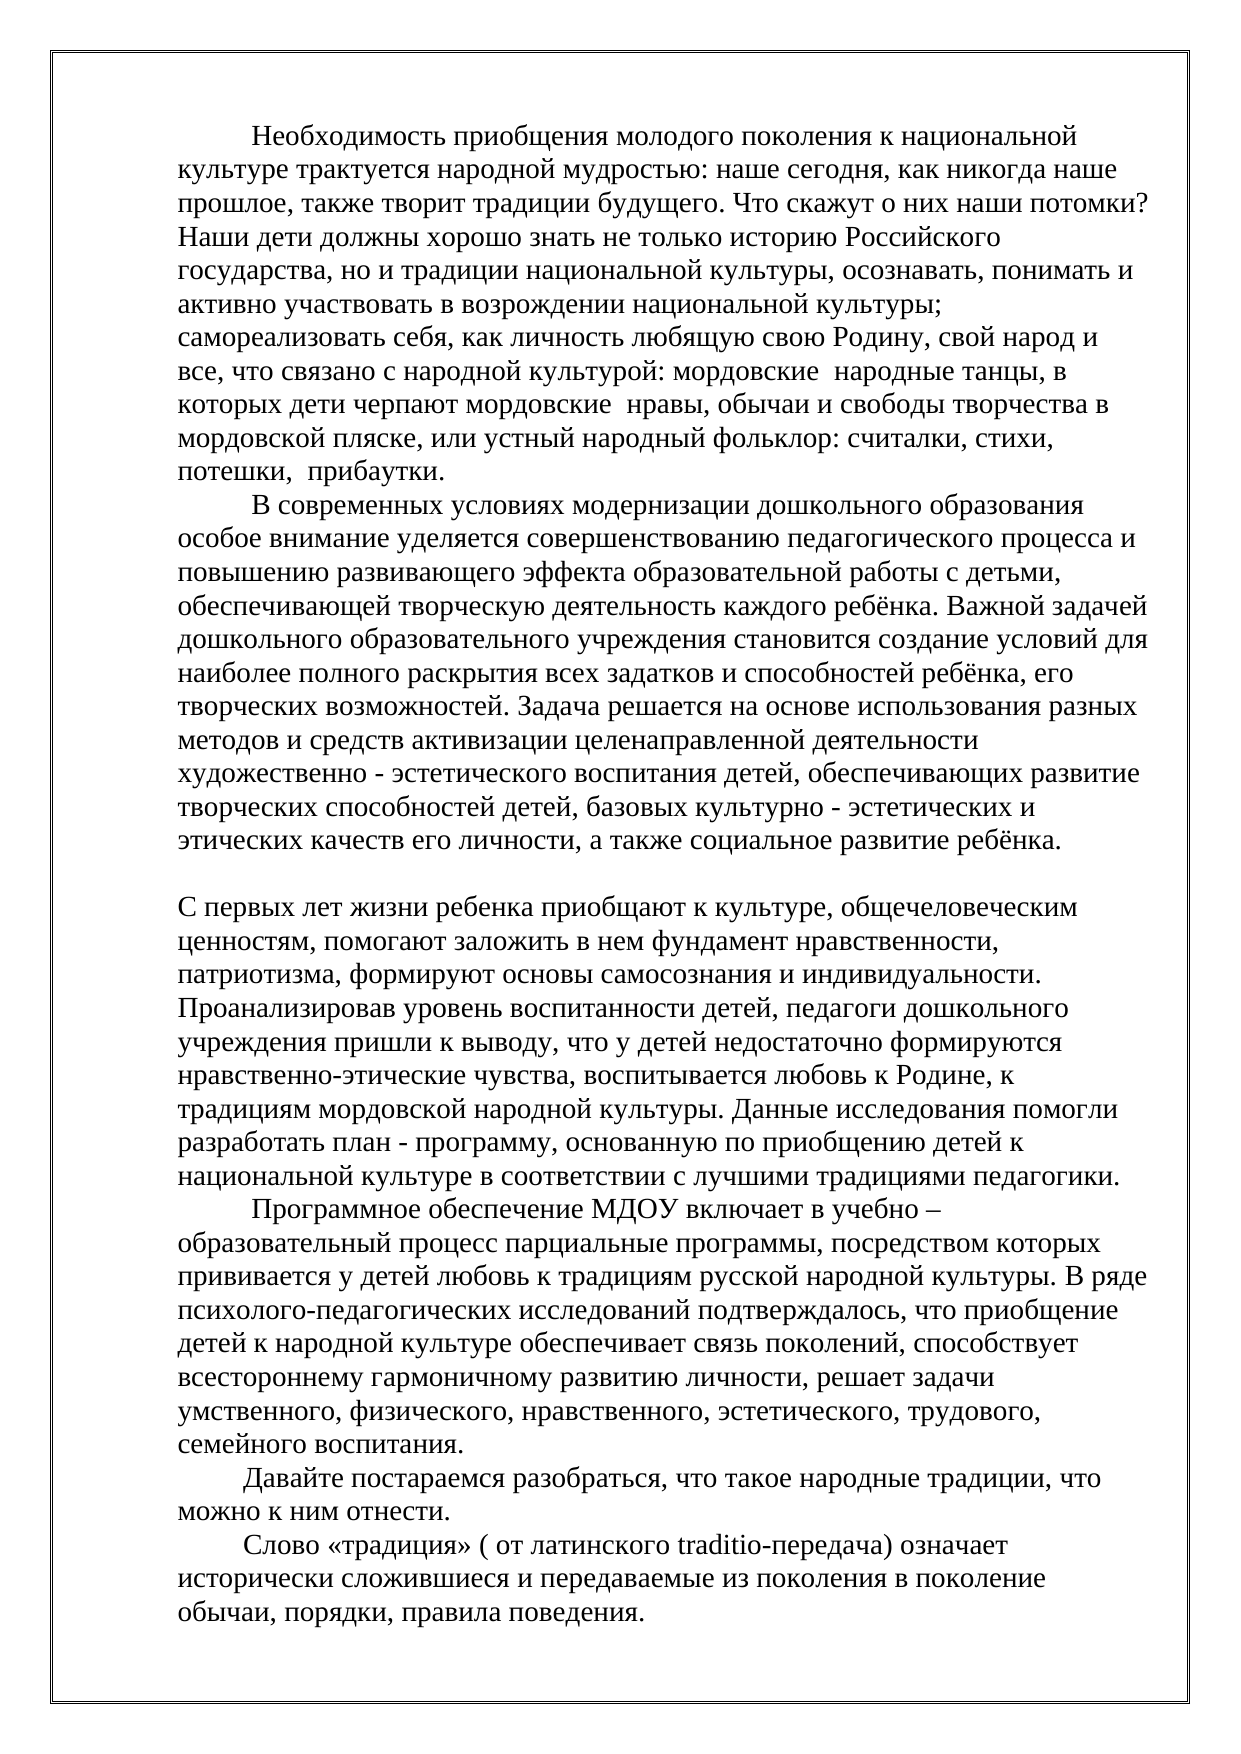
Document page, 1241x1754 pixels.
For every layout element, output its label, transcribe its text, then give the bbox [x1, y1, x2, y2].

text В современных условиях модернизации дошкольного образования особое внимание уделяется совершенствованию педагогического процесса и повышению развивающего эффекта образовательной работы с детьми, обеспечивающей творческую деятельность каждого ребёнка. Важной задачей дошкольного образовательного учреждения становится создание условий для наиболее полного раскрытия всех задатков и способностей ребёнка, его творческих возможностей. Задача решается на основе использования разных методов и средств активизации целенаправленной деятельности художественно - эстетического воспитания детей, обеспечивающих развитие творческих способностей детей, базовых культурно - эстетических и этических качеств его личности, а также социальное развитие ребёнка. С первых лет жизни ребенка приобщают к культуре, общечеловеческим ценностям, помогают заложить в нем фундамент нравственности, патриотизма, формируют основы самосознания и индивидуальности. Проанализировав уровень воспитанности детей, педагоги дошкольного учреждения пришли к выводу, что у детей недостаточно формируются нравственно-этические чувства, воспитывается любовь к Родине, к традициям мордовской народной культуры. Данные исследования помогли разработать план - программу, основанную по приобщению детей к национальной культуре в соответствии с лучшими традициями педагогики. Программное обеспечение МДОУ включает в учебно – образовательный процесс парциальные программы, посредством которых прививается у детей любовь к традициям русской народной культуры. В ряде психолого-педагогических исследований подтверждалось, что приобщение детей к народной культуре обеспечивает связь поколений, способствует всестороннему гармоничному развитию личности, решает задачи умственного, физического, нравственного, эстетического, трудового, семейного воспитания. [177, 487, 1152, 1460]
text Давайте постараемся разобраться, что такое народные традиции, что можно к ним отнести. [177, 1460, 1152, 1527]
text Слово «традиция» ( от латинского traditio-передача) означает исторически сложившиеся и передаваемые из поколения в поколение обычаи, порядки, правила поведения. [177, 1527, 1152, 1627]
text Необходимость приобщения молодого поколения к национальной культуре трактуется народной мудростью: наше сегодня, как никогда наше прошлое, также творит традиции будущего. Что скажут о них наши потомки? Наши дети должны хорошо знать не только историю Российского государства, но и традиции национальной культуры, осознавать, понимать и активно участвовать в возрождении национальной культуры; самореализовать себя, как личность любящую свою Родину, свой народ и все, что связано с народной культурой: мордовские народные танцы, в которых дети черпают мордовские нравы, обычаи и свободы творчества в мордовской пляске, или устный народный фольклор: считалки, стихи, потешки, прибаутки. [177, 118, 1152, 487]
